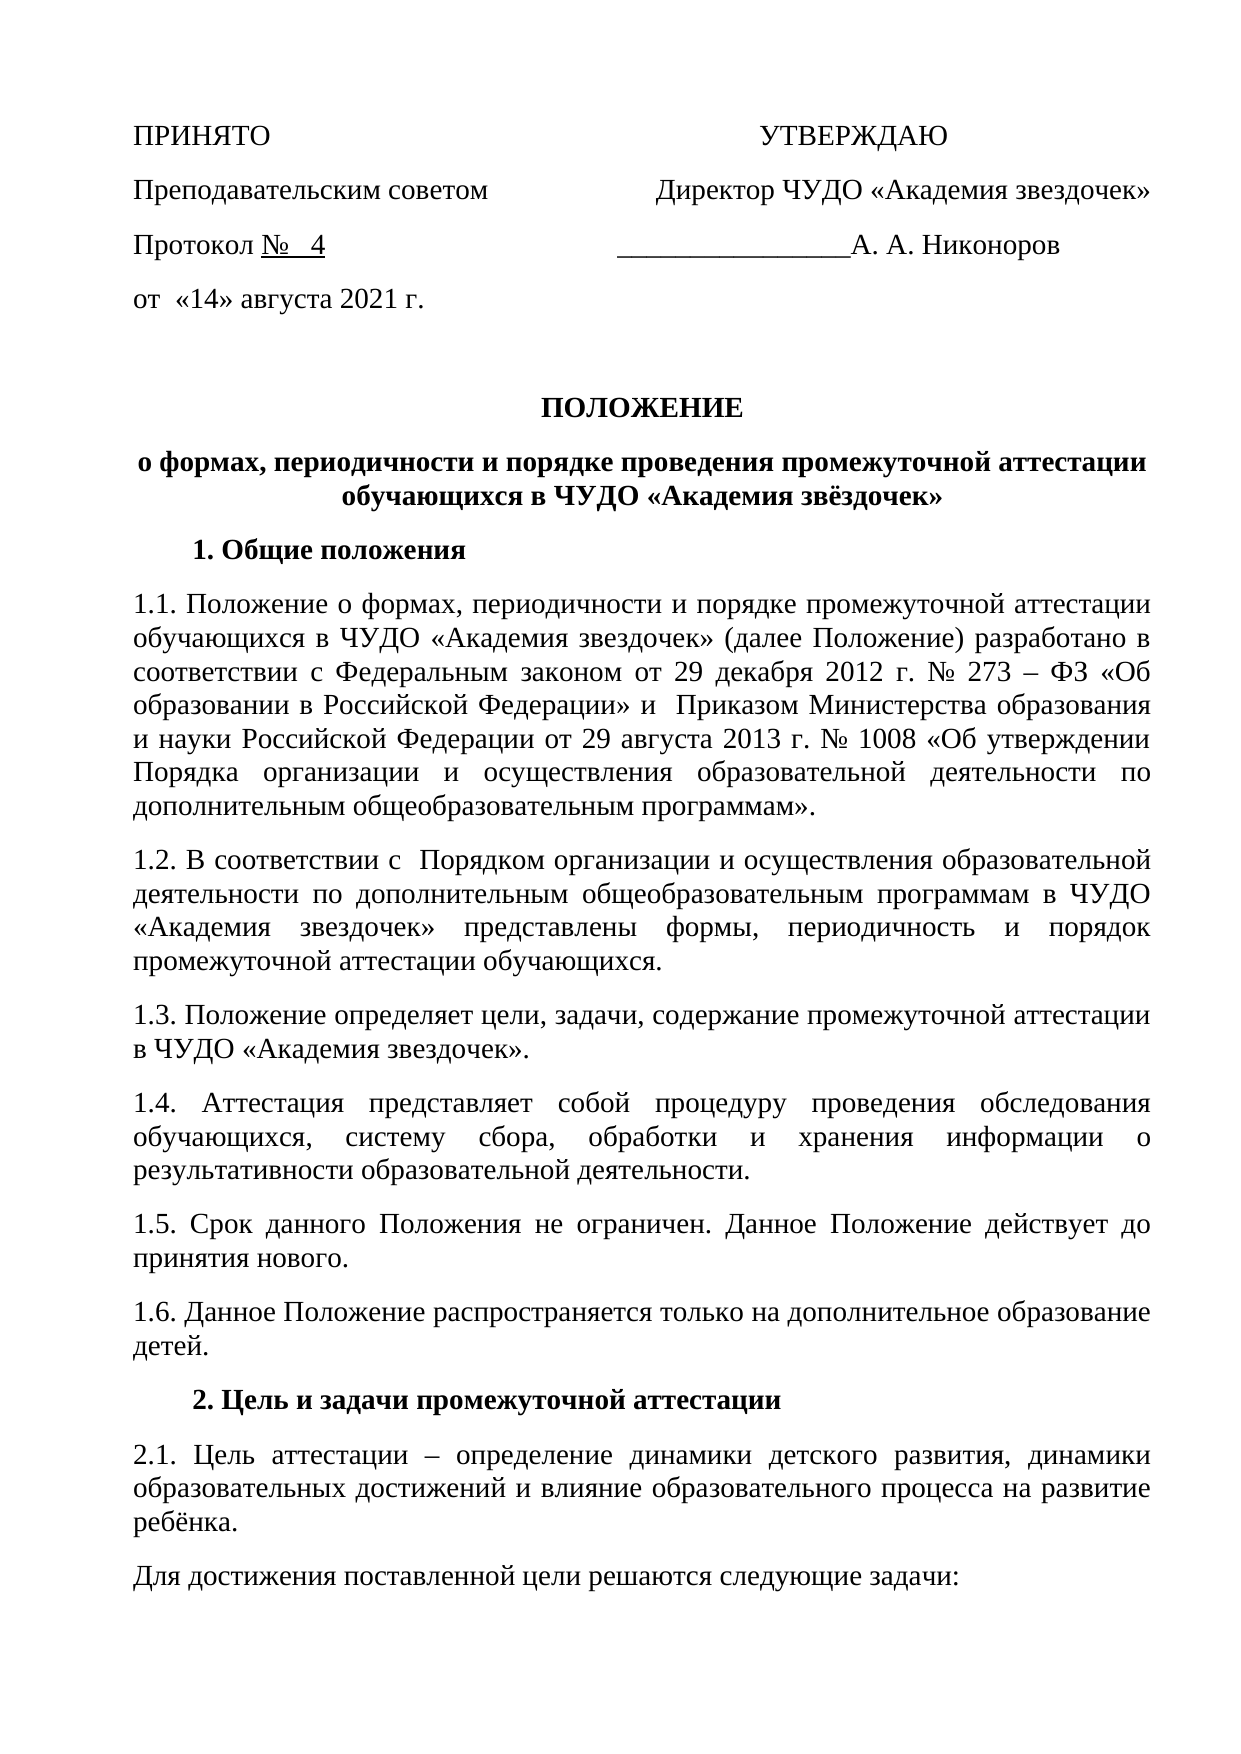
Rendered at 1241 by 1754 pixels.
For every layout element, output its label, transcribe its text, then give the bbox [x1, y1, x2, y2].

text 1. Общие положения [133, 532, 1152, 566]
text Для достижения поставленной цели решаются следующие задачи: [133, 1558, 1152, 1592]
text 1.2. В соответствии с Порядком организации и осуществления образовательной деятельности по дополнительным общеобразовательным программам в ЧУДО «Академия звездочек» представлены формы, периодичность и порядок промежуточной аттестации обучающихся. [133, 842, 1152, 976]
text 2.1. Цель аттестации – определение динамики детского развития, динамики образовательных достижений и влияние образовательного процесса на развитие ребёнка. [133, 1437, 1152, 1537]
text 2. Цель и задачи промежуточной аттестации [133, 1382, 1152, 1416]
text 1.1. Положение о формах, периодичности и порядке промежуточной аттестации обучающихся в ЧУДО «Академия звездочек» (далее Положение) разработано в соответствии с Федеральным законом от 29 декабря 2012 г. № 273 – ФЗ «Об образовании в Российской Федерации» и Приказом Министерства образования и науки Российской Федерации от 29 августа 2013 г. № 1008 «Об утверждении Порядка организации и осуществления образовательной деятельности по дополнительным общеобразовательным программам». [133, 587, 1152, 821]
text Преподавательским советом Директор ЧУДО «Академия звездочек» [133, 172, 1152, 206]
text 1.5. Срок данного Положения не ограничен. Данное Положение действует до принятия нового. [133, 1207, 1152, 1274]
text от «14» августа 2021 г. [133, 281, 1152, 315]
text о формах, периодичности и порядке проведения промежуточной аттестации обучающихся в ЧУДО «Академия звёздочек» [133, 444, 1152, 511]
text ПОЛОЖЕНИЕ [133, 390, 1152, 423]
text Протокол № 4 ________________А. А. Никоноров [133, 227, 1152, 260]
text 1.3. Положение определяет цели, задачи, содержание промежуточной аттестации в ЧУДО «Академия звездочек». [133, 997, 1152, 1064]
text 1.4. Аттестация представляет собой процедуру проведения обследования обучающихся, систему сбора, обработки и хранения информации о результативности образовательной деятельности. [133, 1085, 1152, 1186]
text 1.6. Данное Положение распространяется только на дополнительное образование детей. [133, 1294, 1152, 1362]
text ПРИНЯТО УТВЕРЖДАЮ [133, 118, 1152, 152]
